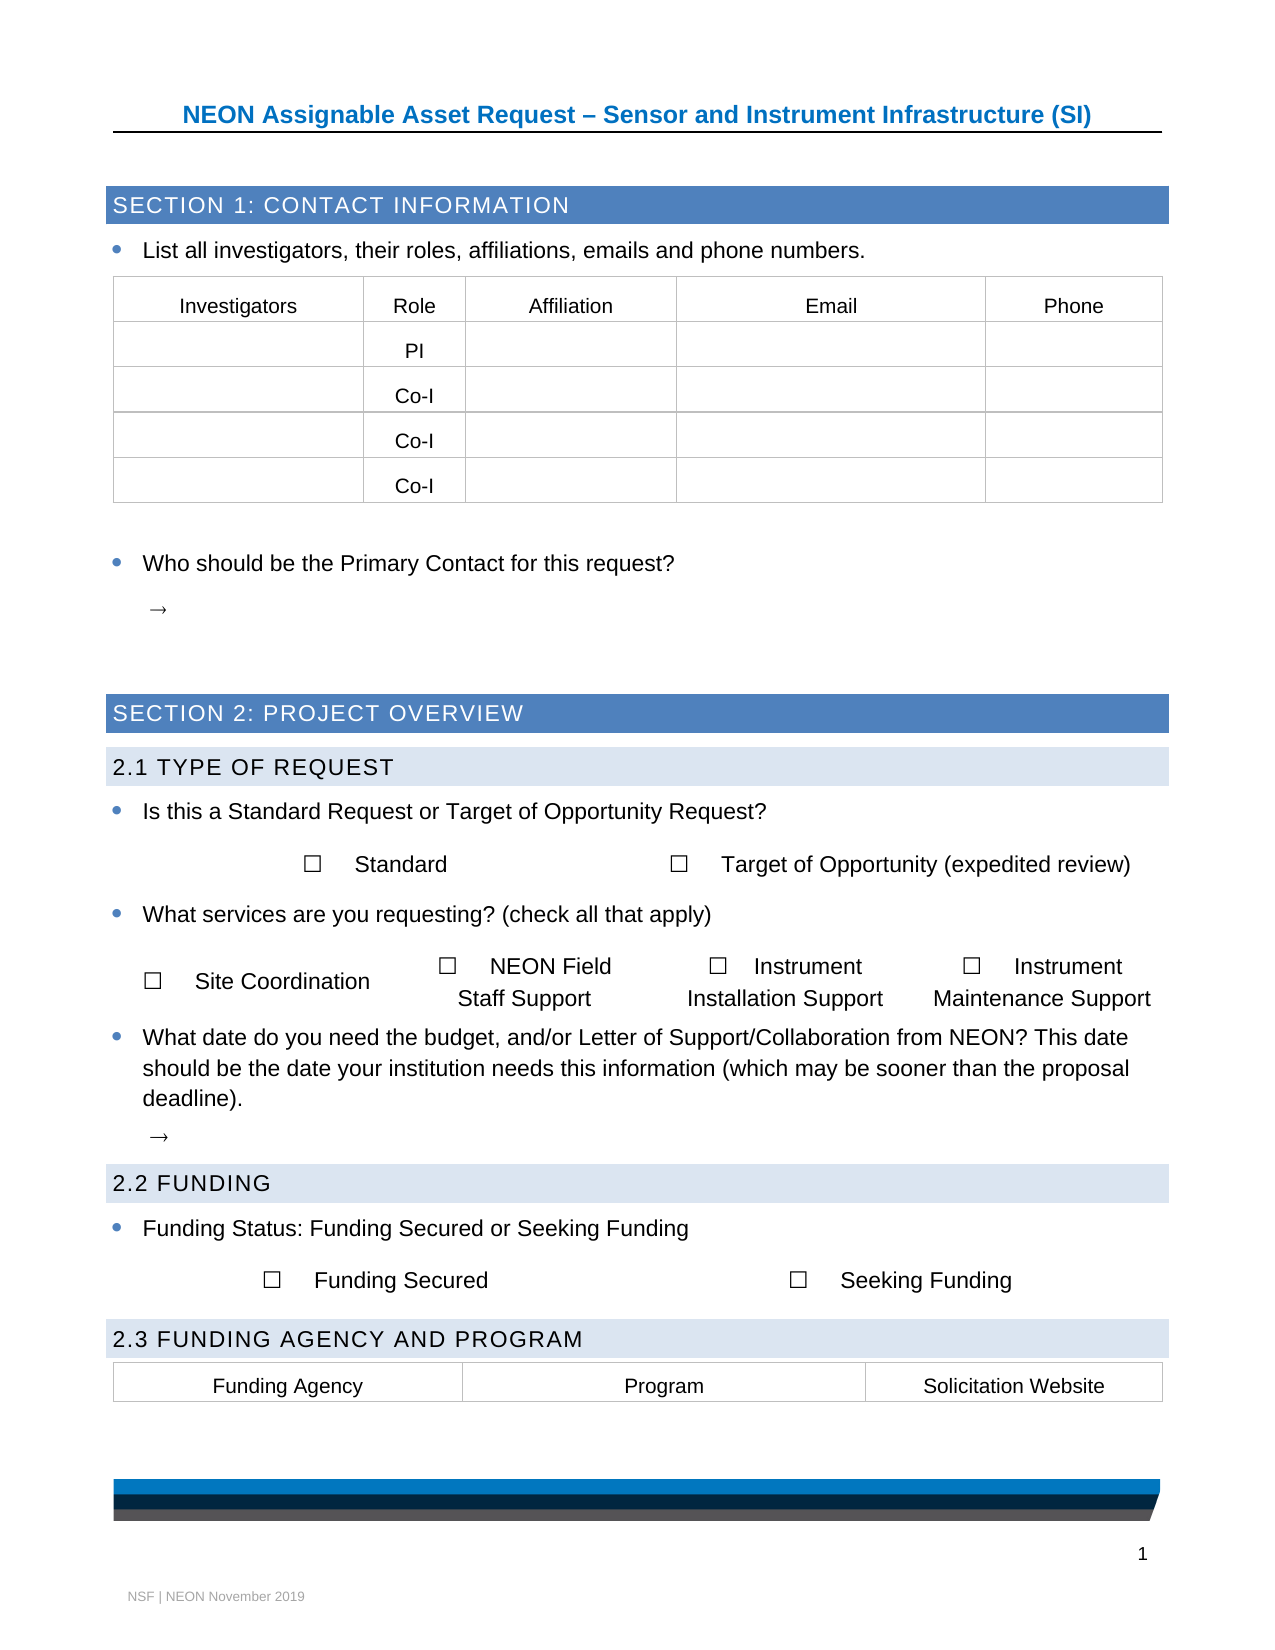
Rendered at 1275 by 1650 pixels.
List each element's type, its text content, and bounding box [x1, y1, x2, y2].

table_header Instrument Maintenance Support [921, 940, 1162, 1015]
table_header Funding Agency [114, 1363, 462, 1401]
list What date do you need the budget, and/or Letter of Support/Collaboration from NEON? This date should be the date your institution needs this information (which may be sooner than the proposal deadline). [112, 1024, 1162, 1111]
table_cell [986, 458, 1162, 502]
table_cell [466, 322, 676, 366]
table_cell [114, 367, 363, 411]
table_cell [114, 322, 363, 366]
table_cell [986, 413, 1162, 457]
subtitle 2.3 Funding Agency and Program [113, 1326, 1162, 1352]
table_cell [986, 322, 1162, 366]
table_cell PI [364, 322, 465, 366]
table_cell [677, 322, 985, 366]
table_header Solicitation Website [866, 1363, 1162, 1401]
table_cell [677, 458, 985, 502]
table_header Role [364, 277, 465, 321]
subtitle 2.2 Funding [113, 1170, 1162, 1196]
table_header Affiliation [466, 277, 676, 321]
table_cell [114, 458, 363, 502]
table_header Site Coordination [113, 940, 400, 1015]
table_cell [466, 367, 676, 411]
table_cell [114, 413, 363, 457]
table_header Standard [113, 838, 637, 892]
list Funding Status: Funding Secured or Seeking Funding [112, 1215, 1162, 1242]
table_cell [466, 413, 676, 457]
subtitle Section 1: Contact Information [113, 192, 1162, 218]
table_cell [677, 413, 985, 457]
subtitle 2.1 Type of Request [113, 754, 1162, 780]
table_cell Co-I [364, 367, 465, 411]
subtitle Section 2: Project Overview [113, 700, 1162, 727]
table_header Phone [986, 277, 1162, 321]
table_header NEON Field Staff Support [400, 940, 649, 1015]
table_header Program [463, 1363, 865, 1401]
table_cell Co-I [364, 413, 465, 457]
table_header Funding Secured [113, 1254, 637, 1309]
table_header Seeking Funding [638, 1254, 1162, 1309]
list Who should be the Primary Contact for this request? [112, 550, 1162, 577]
list What services are you requesting? (check all that apply) [112, 901, 1162, 927]
list List all investigators, their roles, affiliations, emails and phone numbers. [112, 237, 1162, 263]
table_cell [986, 367, 1162, 411]
table_cell Co-I [364, 458, 465, 502]
list Is this a Standard Request or Target of Opportunity Request? [112, 798, 1162, 825]
table_cell [677, 367, 985, 411]
table_header Investigators [114, 277, 363, 321]
table_header Target of Opportunity (expedited review) [637, 838, 1162, 892]
table_cell [466, 458, 676, 502]
table_header Instrument Installation Support [649, 940, 921, 1015]
table_header Email [677, 277, 985, 321]
picture [113, 1479, 1160, 1521]
